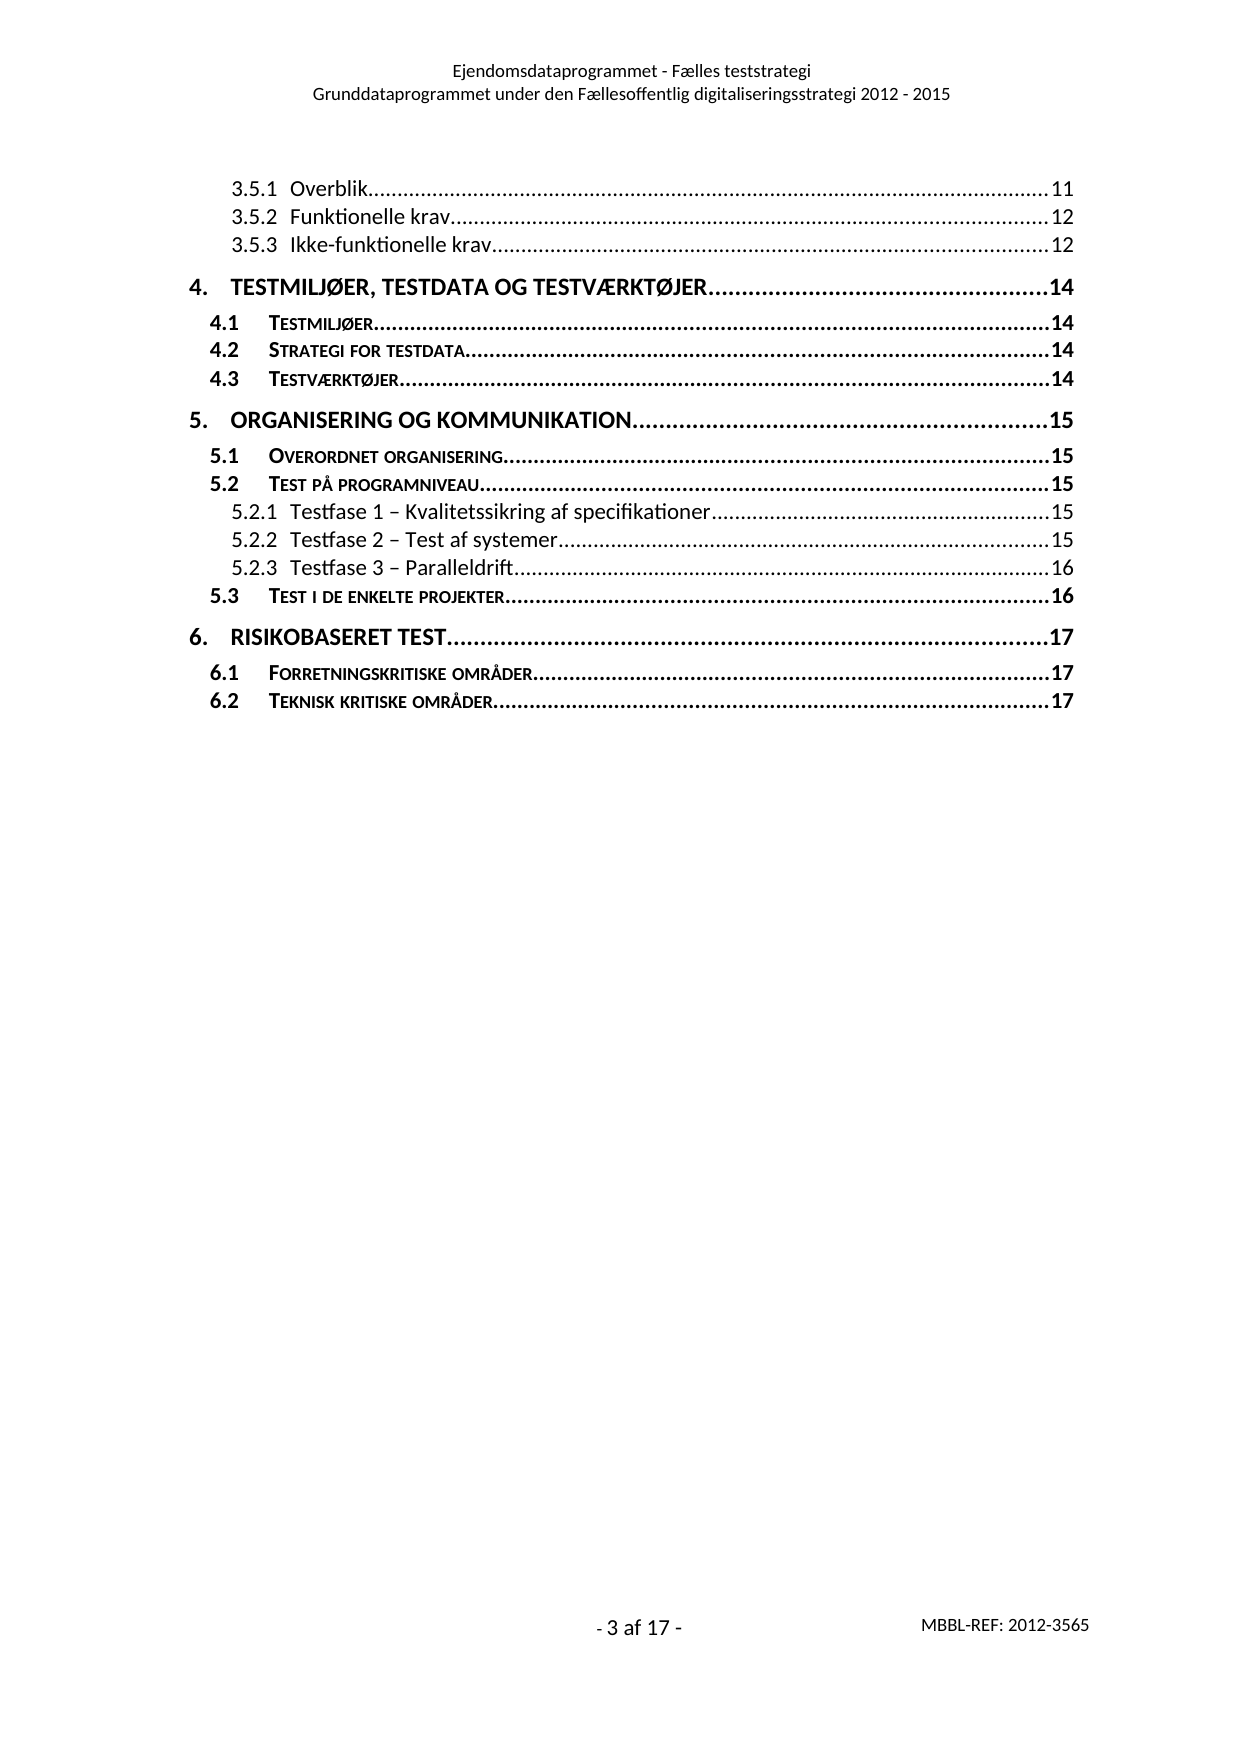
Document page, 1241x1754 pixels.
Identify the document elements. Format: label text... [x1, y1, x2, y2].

text 5.2 Test på programniveau 15 [209, 469, 1075, 497]
text 3.5.2 Funktionelle krav 12 [231, 202, 1075, 230]
text 4.2 Strategi for testdata 14 [209, 336, 1075, 364]
text 3.5.3 Ikke-funktionelle krav 12 [231, 230, 1075, 258]
text 4.1 Testmiljøer 14 [209, 308, 1075, 336]
text 6. Risikobaseret test 17 [189, 622, 1075, 652]
text 5.3 Test i de enkelte projekter 16 [209, 581, 1075, 609]
text 3.5.1 Overblik 11 [231, 174, 1075, 202]
text 5.2.1 Testfase 1 – Kvalitetssikring af specifikationer 15 [231, 497, 1075, 525]
text 5.1 Overordnet organisering 15 [209, 441, 1075, 469]
text 6.1 Forretningskritiske områder 17 [209, 658, 1075, 686]
text 4. Testmiljøer, testdata og testværktøjer 14 [189, 271, 1075, 301]
text 6.2 Teknisk kritiske områder 17 [209, 686, 1075, 714]
text 5. Organisering og kommunikation 15 [189, 404, 1075, 435]
text 5.2.2 Testfase 2 – Test af systemer 15 [231, 525, 1075, 553]
text 5.2.3 Testfase 3 – Paralleldrift 16 [231, 553, 1075, 581]
text 4.3 Testværktøjer 14 [209, 364, 1075, 392]
